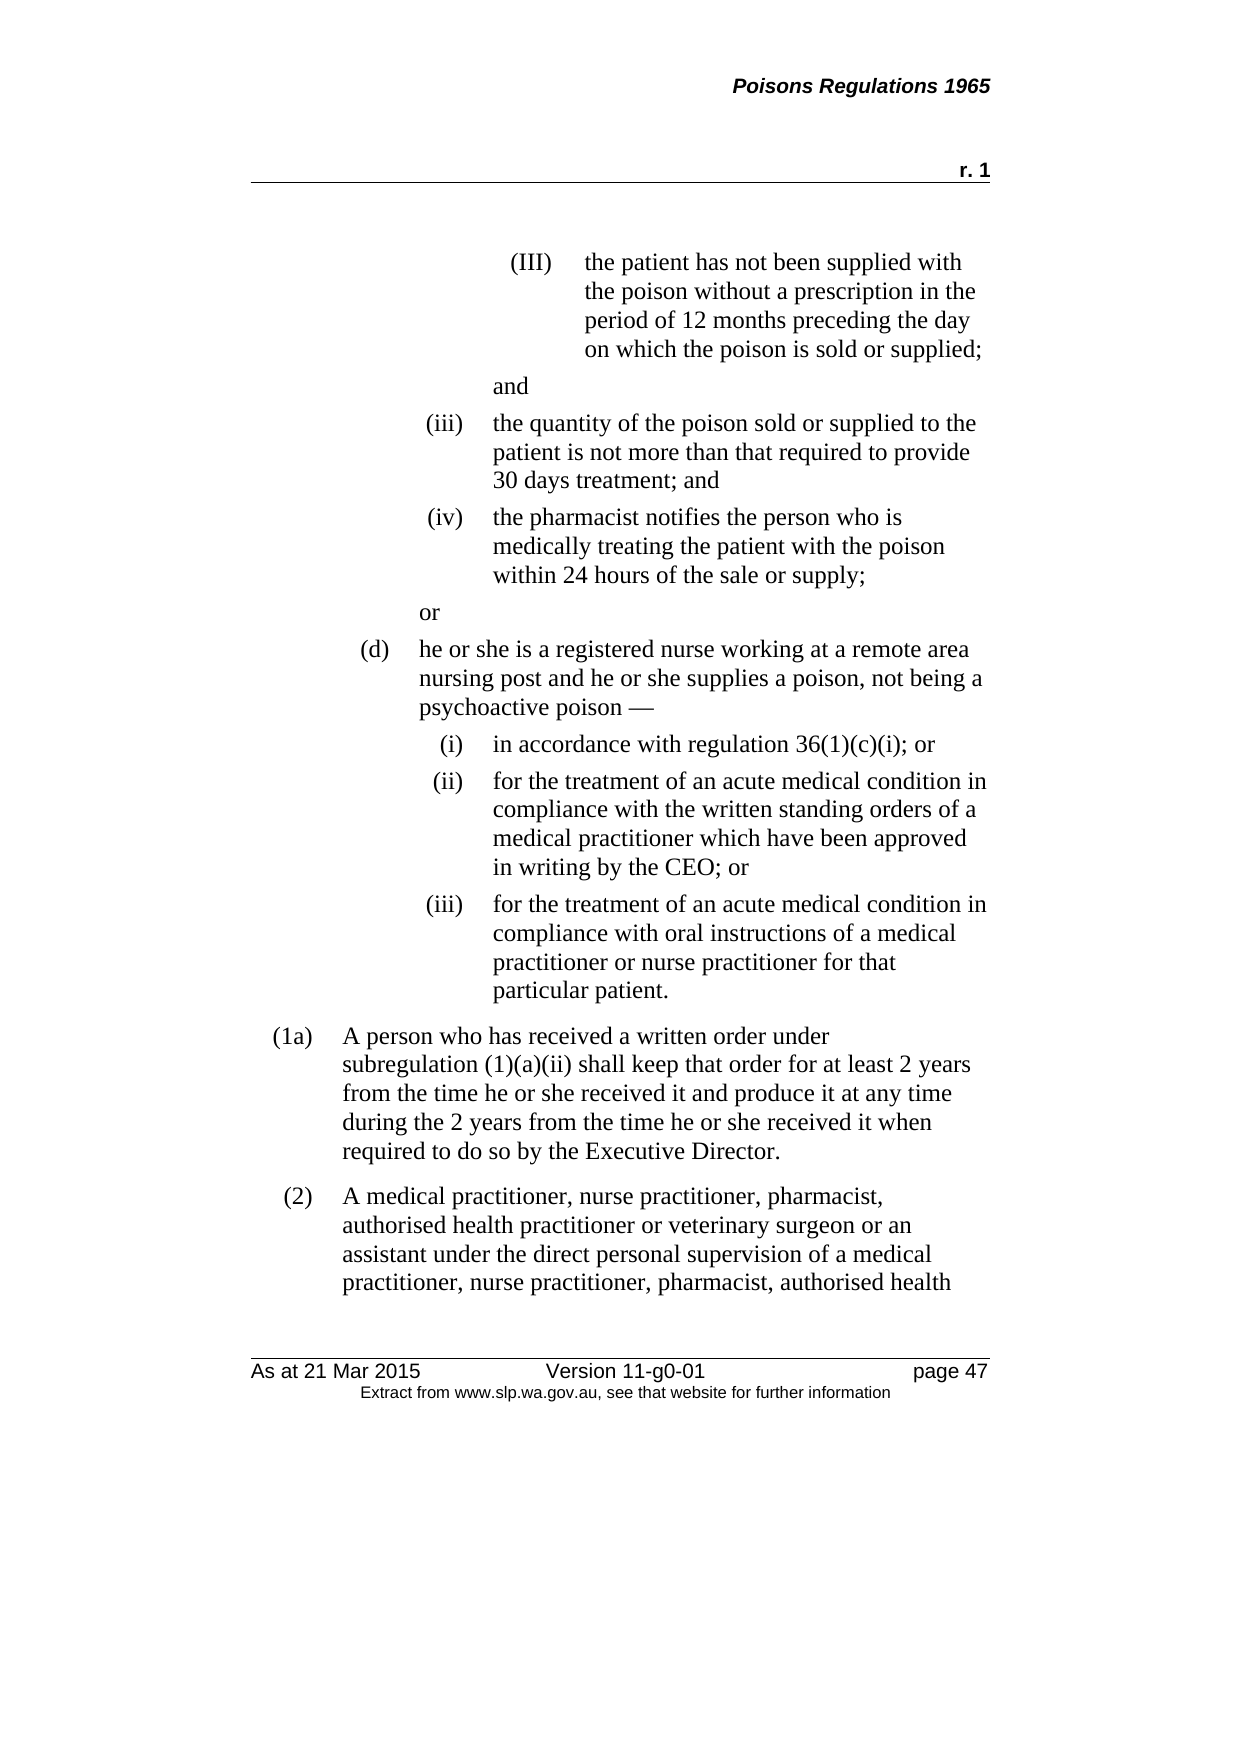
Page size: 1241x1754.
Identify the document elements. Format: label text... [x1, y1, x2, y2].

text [251, 1181, 990, 1296]
text (d) he or she is a registered nurse working at a remote area nursing post and he or she supplies a poison, not being a psychoactive poison — [251, 634, 990, 720]
text (ii) for the treatment of an acute medical condition in compliance with the written standing orders of a medical practitioner which have been approved in writing by the CEO; or [251, 766, 990, 881]
text (i) in accordance with regulation 36(1)(c)(i); or [251, 729, 990, 757]
text (iv) the pharmacist notifies the person who is medically treating the patient with the poison within 24 hours of the sale or supply; [251, 502, 990, 589]
text (iii) for the treatment of an acute medical condition in compliance with oral instructions of a medical practitioner or nurse practitioner for that particular patient. [251, 889, 990, 1004]
text (iii) the quantity of the poison sold or supplied to the patient is not more than that required to provide 30 days treatment; and [251, 408, 990, 494]
text (III) the patient has not been supplied with the poison without a prescription in the period of 12 months preceding the day on which the poison is sold or supplied; [251, 247, 990, 362]
text (1a) A person who has received a written order under subregulation (1)(a)(ii) shall keep that order for at least 2 years from the time he or she received it and produce it at any time during the 2 years from the time he or she received it when required to do so by the Executive Director. [251, 1021, 990, 1164]
text and [251, 371, 990, 399]
text or [251, 597, 990, 626]
